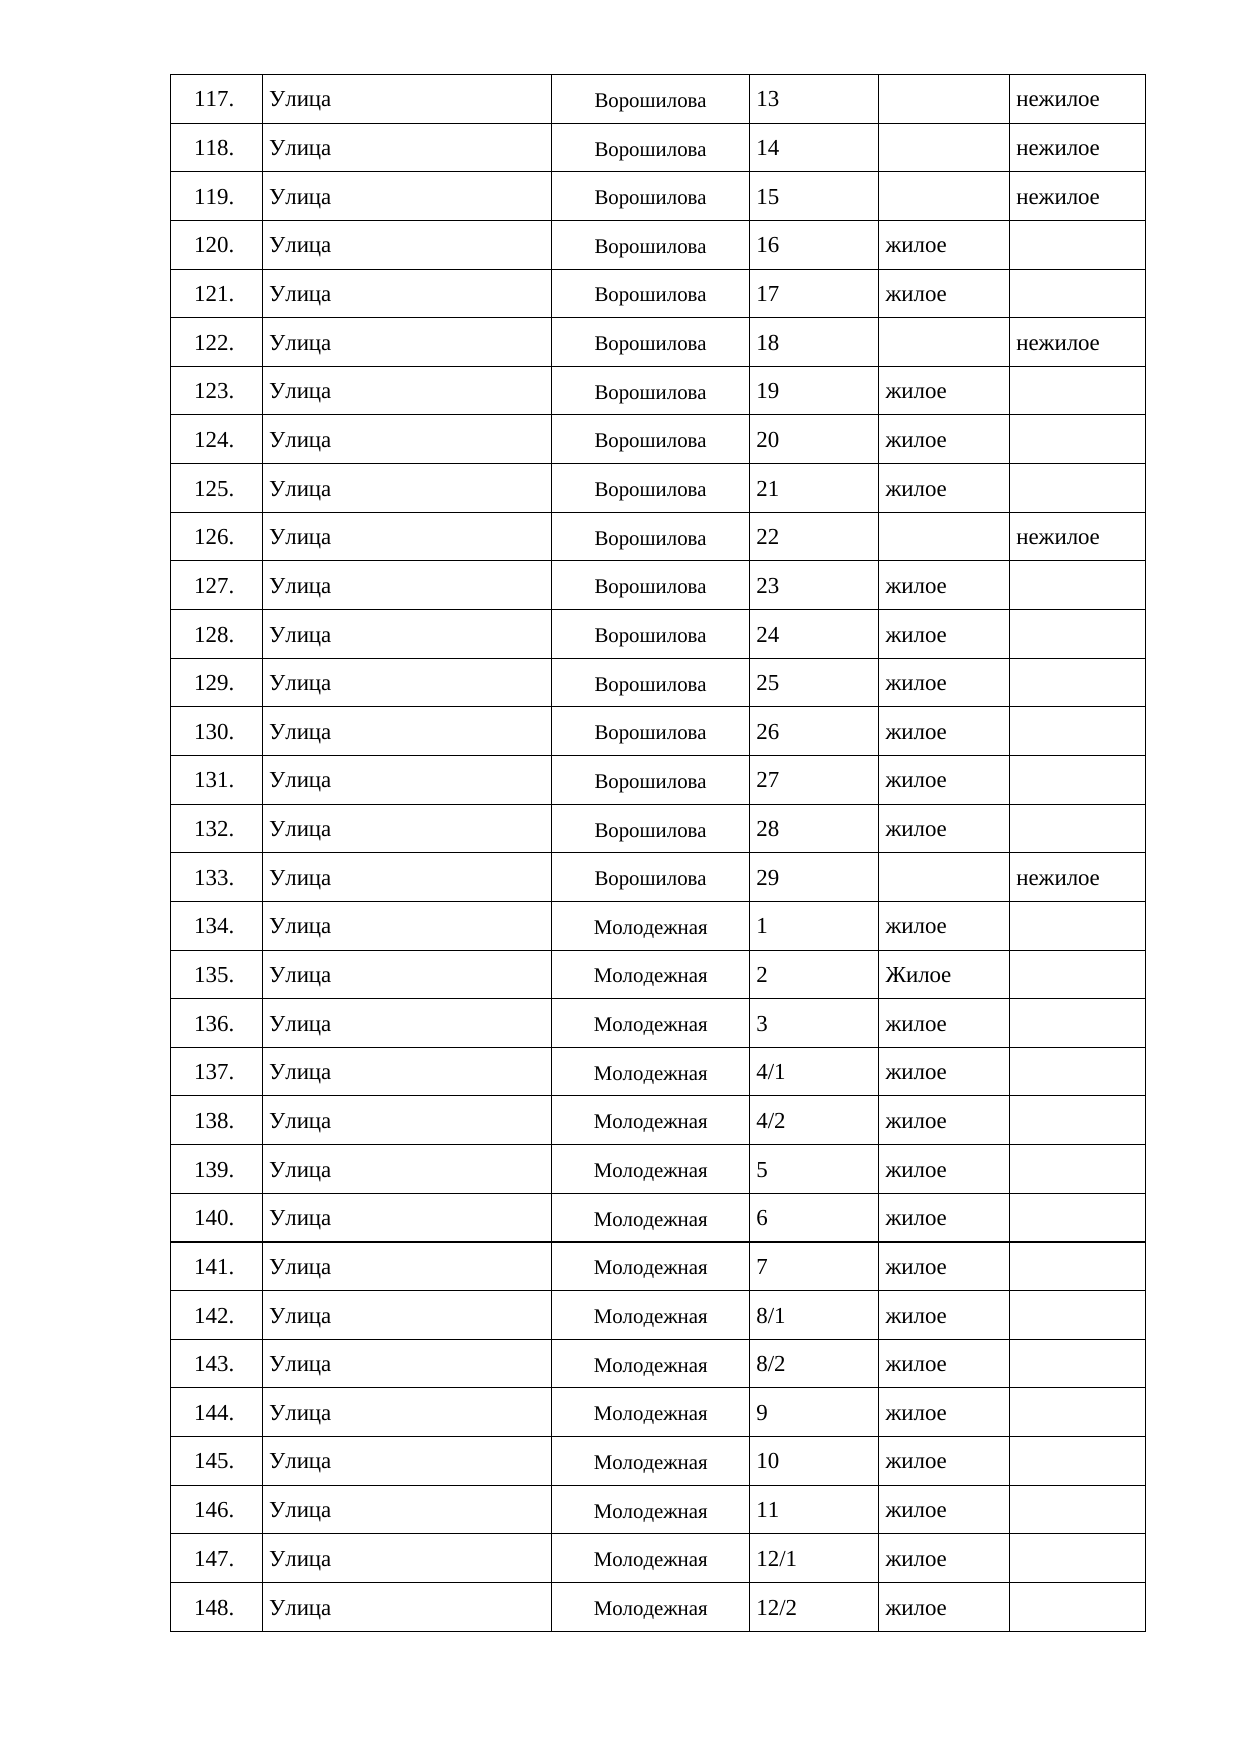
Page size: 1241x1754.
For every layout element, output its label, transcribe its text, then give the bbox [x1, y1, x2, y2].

table_cell 1 [750, 902, 878, 949]
table_cell Улица [263, 1048, 551, 1095]
table_cell [879, 124, 1009, 171]
table_cell Молодежная [552, 1096, 749, 1144]
table_cell Улица [263, 951, 551, 998]
table_cell [1010, 659, 1145, 706]
table_cell [1010, 1243, 1145, 1290]
table_cell Улица [263, 805, 551, 852]
table_cell Улица [263, 610, 551, 658]
table_cell [1010, 1096, 1145, 1144]
table_cell Молодежная [552, 1534, 749, 1582]
table_cell [171, 221, 262, 268]
table_cell 14 [750, 124, 878, 171]
table_cell [879, 318, 1009, 366]
table_cell Молодежная [552, 1437, 749, 1484]
table_cell [171, 951, 262, 998]
table_cell нежилое [1010, 75, 1145, 122]
table_cell нежилое [1010, 853, 1145, 901]
table_cell Улица [263, 853, 551, 901]
table_cell Улица [263, 1096, 551, 1144]
table_cell [879, 853, 1009, 901]
table_cell [1010, 1486, 1145, 1533]
table_cell жилое [879, 1194, 1009, 1241]
table_cell [171, 610, 262, 658]
table_cell Молодежная [552, 1145, 749, 1193]
table_cell жилое [879, 659, 1009, 706]
table_cell Жилое [879, 951, 1009, 998]
table_cell Улица [263, 1534, 551, 1582]
table_cell [1010, 367, 1145, 414]
table_cell жилое [879, 367, 1009, 414]
table_cell Молодежная [552, 1243, 749, 1290]
table_cell 24 [750, 610, 878, 658]
table_cell 12/2 [750, 1583, 878, 1631]
table_cell [879, 513, 1009, 560]
table_cell 16 [750, 221, 878, 268]
table_cell Улица [263, 1194, 551, 1241]
table_cell [1010, 1048, 1145, 1095]
table_cell жилое [879, 756, 1009, 803]
table_cell Улица [263, 1340, 551, 1387]
table_cell [171, 367, 262, 414]
table_cell Ворошилова [552, 805, 749, 852]
table_cell [1010, 1388, 1145, 1436]
table_cell нежилое [1010, 124, 1145, 171]
table_cell жилое [879, 1145, 1009, 1193]
table_cell жилое [879, 1388, 1009, 1436]
table_cell 10 [750, 1437, 878, 1484]
table_cell [1010, 221, 1145, 268]
table_cell [1010, 999, 1145, 1047]
table_cell [1010, 270, 1145, 317]
table_cell Улица [263, 367, 551, 414]
table_cell жилое [879, 1486, 1009, 1533]
table_cell Молодежная [552, 1583, 749, 1631]
table_cell 4/2 [750, 1096, 878, 1144]
table_cell Молодежная [552, 999, 749, 1047]
table_cell 5 [750, 1145, 878, 1193]
table_cell Ворошилова [552, 415, 749, 463]
table_cell [171, 1437, 262, 1484]
table_cell 20 [750, 415, 878, 463]
table_cell Улица [263, 707, 551, 755]
table_cell [171, 756, 262, 803]
table_cell 13 [750, 75, 878, 122]
table_cell Улица [263, 513, 551, 560]
table_cell Ворошилова [552, 367, 749, 414]
table_cell [1010, 610, 1145, 658]
table_cell Улица [263, 756, 551, 803]
table_cell 15 [750, 172, 878, 220]
table_cell [1010, 756, 1145, 803]
table_cell Улица [263, 902, 551, 949]
table_cell [171, 707, 262, 755]
table_cell Ворошилова [552, 75, 749, 122]
table_cell [171, 1486, 262, 1533]
table_cell [171, 1340, 262, 1387]
table_cell [1010, 707, 1145, 755]
table_cell жилое [879, 1096, 1009, 1144]
table_cell 17 [750, 270, 878, 317]
table_cell Ворошилова [552, 172, 749, 220]
table_cell [1010, 1534, 1145, 1582]
table_cell жилое [879, 1340, 1009, 1387]
table_cell 12/1 [750, 1534, 878, 1582]
table_cell [1010, 1291, 1145, 1339]
table_cell Молодежная [552, 1486, 749, 1533]
table_cell жилое [879, 464, 1009, 512]
table_cell Улица [263, 221, 551, 268]
table_cell [1010, 805, 1145, 852]
table_cell жилое [879, 1243, 1009, 1290]
table_cell 4/1 [750, 1048, 878, 1095]
table_cell Ворошилова [552, 853, 749, 901]
table_cell Ворошилова [552, 659, 749, 706]
table_cell 8/2 [750, 1340, 878, 1387]
table_cell жилое [879, 610, 1009, 658]
table_cell жилое [879, 707, 1009, 755]
table_cell [1010, 1145, 1145, 1193]
table_cell Улица [263, 1486, 551, 1533]
table_cell Улица [263, 270, 551, 317]
table_cell 29 [750, 853, 878, 901]
table_cell [171, 1096, 262, 1144]
table_cell Ворошилова [552, 124, 749, 171]
table_cell Ворошилова [552, 464, 749, 512]
table_cell жилое [879, 561, 1009, 609]
table_cell Улица [263, 1583, 551, 1631]
table_cell Улица [263, 318, 551, 366]
table_cell [1010, 561, 1145, 609]
table_cell нежилое [1010, 172, 1145, 220]
table_cell жилое [879, 1534, 1009, 1582]
table_cell Улица [263, 75, 551, 122]
table_cell [1010, 1583, 1145, 1631]
table_cell Молодежная [552, 1388, 749, 1436]
table_cell жилое [879, 902, 1009, 949]
table_cell [171, 1145, 262, 1193]
table_cell жилое [879, 1048, 1009, 1095]
table_cell [171, 1388, 262, 1436]
table_cell [879, 172, 1009, 220]
table_cell 11 [750, 1486, 878, 1533]
table_cell Улица [263, 659, 551, 706]
table_cell жилое [879, 805, 1009, 852]
table_cell [879, 75, 1009, 122]
table_cell жилое [879, 999, 1009, 1047]
table_cell жилое [879, 1437, 1009, 1484]
table_cell [171, 659, 262, 706]
table_cell Ворошилова [552, 756, 749, 803]
table_cell [171, 561, 262, 609]
table_cell 26 [750, 707, 878, 755]
table_cell Молодежная [552, 1291, 749, 1339]
table_cell Улица [263, 1145, 551, 1193]
table_cell жилое [879, 415, 1009, 463]
table_cell 27 [750, 756, 878, 803]
table_cell 18 [750, 318, 878, 366]
table_cell [171, 1048, 262, 1095]
table_cell [171, 805, 262, 852]
table_cell 19 [750, 367, 878, 414]
table_cell Молодежная [552, 902, 749, 949]
table_cell Ворошилова [552, 513, 749, 560]
table_cell [1010, 1437, 1145, 1484]
table_cell Улица [263, 172, 551, 220]
table_cell [171, 464, 262, 512]
table_cell Улица [263, 464, 551, 512]
table_cell [171, 172, 262, 220]
table_cell [1010, 951, 1145, 998]
table_cell Ворошилова [552, 270, 749, 317]
table_cell Молодежная [552, 1048, 749, 1095]
table_cell Ворошилова [552, 318, 749, 366]
table_cell жилое [879, 270, 1009, 317]
table_cell 28 [750, 805, 878, 852]
table_cell 8/1 [750, 1291, 878, 1339]
table_cell [171, 1583, 262, 1631]
table_cell Ворошилова [552, 221, 749, 268]
table_cell [1010, 1194, 1145, 1241]
table_cell [171, 513, 262, 560]
table_cell [171, 318, 262, 366]
table_cell [1010, 902, 1145, 949]
table_cell Улица [263, 1243, 551, 1290]
table_cell Молодежная [552, 1194, 749, 1241]
table_cell [171, 124, 262, 171]
table_cell Улица [263, 561, 551, 609]
table_cell [171, 999, 262, 1047]
table_cell жилое [879, 1583, 1009, 1631]
table_cell 23 [750, 561, 878, 609]
table_cell жилое [879, 221, 1009, 268]
table_cell [171, 1291, 262, 1339]
table_cell нежилое [1010, 513, 1145, 560]
table_cell [1010, 415, 1145, 463]
table_cell [171, 1243, 262, 1290]
table_cell [171, 1194, 262, 1241]
table_cell Улица [263, 999, 551, 1047]
table_cell [171, 270, 262, 317]
table_cell 6 [750, 1194, 878, 1241]
table_cell [171, 1534, 262, 1582]
table_cell [171, 853, 262, 901]
table_cell 2 [750, 951, 878, 998]
table_cell 22 [750, 513, 878, 560]
table_cell Молодежная [552, 951, 749, 998]
table_cell [171, 902, 262, 949]
table_cell 9 [750, 1388, 878, 1436]
table_cell 3 [750, 999, 878, 1047]
table_cell Ворошилова [552, 707, 749, 755]
table_cell жилое [879, 1291, 1009, 1339]
table_cell 21 [750, 464, 878, 512]
table_cell нежилое [1010, 318, 1145, 366]
table_cell Ворошилова [552, 610, 749, 658]
table_cell Улица [263, 1291, 551, 1339]
table_cell 7 [750, 1243, 878, 1290]
table_cell [1010, 464, 1145, 512]
table_cell [171, 75, 262, 122]
table_cell Ворошилова [552, 561, 749, 609]
table_cell 25 [750, 659, 878, 706]
table_cell [171, 415, 262, 463]
table_cell Улица [263, 124, 551, 171]
table_cell [1010, 1340, 1145, 1387]
table_cell Улица [263, 415, 551, 463]
table_cell Улица [263, 1388, 551, 1436]
table_cell Молодежная [552, 1340, 749, 1387]
table_cell Улица [263, 1437, 551, 1484]
